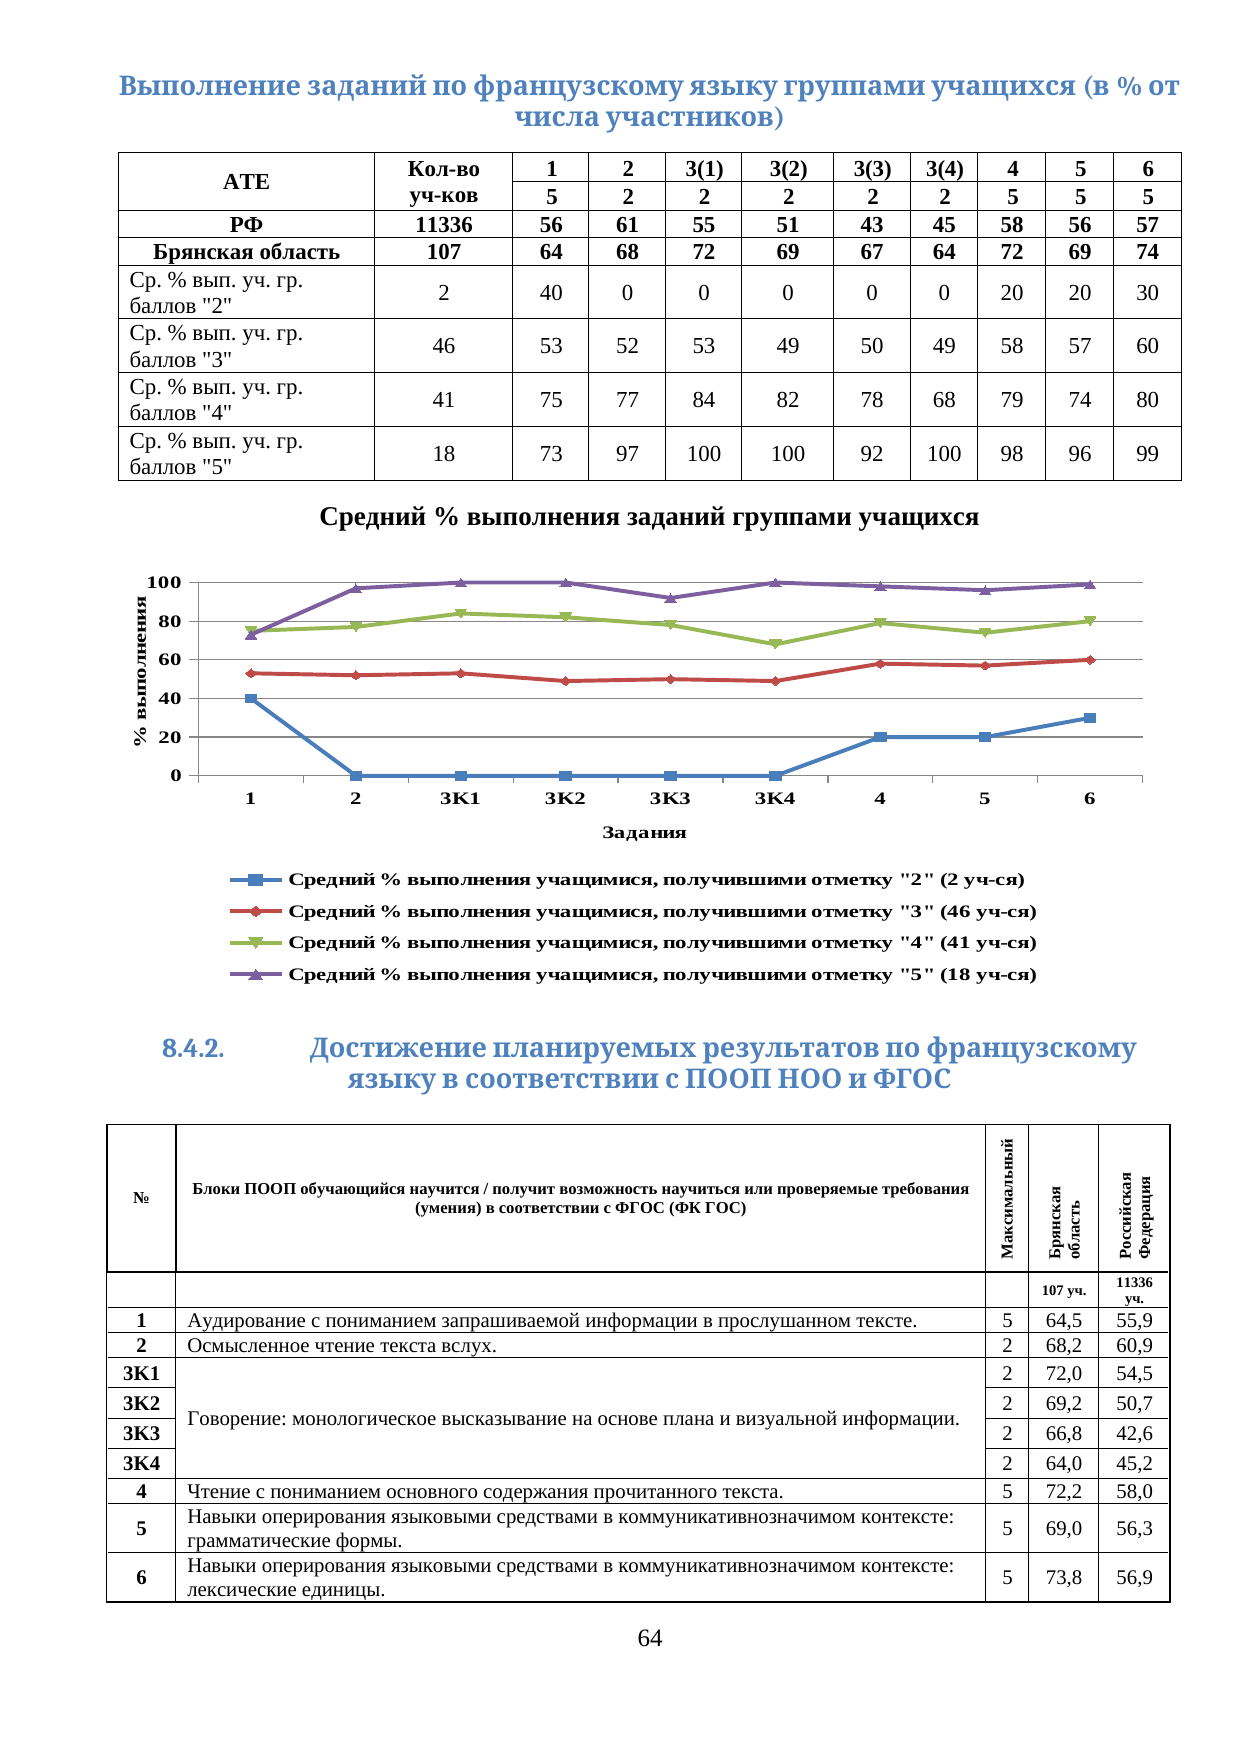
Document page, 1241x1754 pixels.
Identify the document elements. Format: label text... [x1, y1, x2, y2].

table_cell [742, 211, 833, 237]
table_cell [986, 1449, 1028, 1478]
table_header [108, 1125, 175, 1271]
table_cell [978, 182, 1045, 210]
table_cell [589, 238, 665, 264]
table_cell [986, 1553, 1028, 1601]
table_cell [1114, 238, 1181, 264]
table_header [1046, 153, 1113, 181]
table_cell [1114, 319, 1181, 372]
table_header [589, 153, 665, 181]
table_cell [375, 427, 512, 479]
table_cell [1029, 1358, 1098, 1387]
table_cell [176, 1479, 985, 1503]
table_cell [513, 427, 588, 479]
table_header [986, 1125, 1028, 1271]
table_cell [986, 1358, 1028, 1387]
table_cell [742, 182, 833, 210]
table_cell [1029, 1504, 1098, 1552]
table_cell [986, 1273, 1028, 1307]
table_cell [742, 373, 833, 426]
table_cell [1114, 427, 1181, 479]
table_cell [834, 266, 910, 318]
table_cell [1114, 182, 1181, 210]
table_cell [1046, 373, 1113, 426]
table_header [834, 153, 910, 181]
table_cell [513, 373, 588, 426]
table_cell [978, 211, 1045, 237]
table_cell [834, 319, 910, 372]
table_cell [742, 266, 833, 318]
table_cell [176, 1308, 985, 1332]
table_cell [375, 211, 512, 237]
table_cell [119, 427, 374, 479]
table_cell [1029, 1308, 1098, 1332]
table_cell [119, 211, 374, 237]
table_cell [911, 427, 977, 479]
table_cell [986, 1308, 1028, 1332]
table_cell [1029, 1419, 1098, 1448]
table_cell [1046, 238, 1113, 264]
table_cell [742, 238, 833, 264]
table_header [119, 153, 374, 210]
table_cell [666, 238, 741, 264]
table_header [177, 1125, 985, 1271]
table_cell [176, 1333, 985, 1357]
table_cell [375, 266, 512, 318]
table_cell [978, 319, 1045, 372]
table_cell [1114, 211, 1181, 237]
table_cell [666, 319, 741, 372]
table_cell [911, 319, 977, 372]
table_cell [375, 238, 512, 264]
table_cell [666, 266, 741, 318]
subtitle Выполнение заданий по французскому языку группами учащихся (в % от числа участников) [118, 71, 1181, 133]
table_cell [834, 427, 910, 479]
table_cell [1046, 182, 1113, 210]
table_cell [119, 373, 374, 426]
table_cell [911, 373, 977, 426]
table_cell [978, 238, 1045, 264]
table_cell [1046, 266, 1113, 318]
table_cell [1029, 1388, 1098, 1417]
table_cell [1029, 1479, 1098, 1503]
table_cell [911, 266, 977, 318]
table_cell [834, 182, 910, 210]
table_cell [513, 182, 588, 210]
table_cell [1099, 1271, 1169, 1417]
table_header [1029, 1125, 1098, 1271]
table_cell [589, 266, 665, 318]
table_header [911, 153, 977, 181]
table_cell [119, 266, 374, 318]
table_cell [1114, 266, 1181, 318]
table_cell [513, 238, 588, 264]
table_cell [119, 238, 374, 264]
subtitle Достижение планируемых результатов по французскому языку в соответствии с ПООП НОО и ФГОС [118, 1033, 1181, 1095]
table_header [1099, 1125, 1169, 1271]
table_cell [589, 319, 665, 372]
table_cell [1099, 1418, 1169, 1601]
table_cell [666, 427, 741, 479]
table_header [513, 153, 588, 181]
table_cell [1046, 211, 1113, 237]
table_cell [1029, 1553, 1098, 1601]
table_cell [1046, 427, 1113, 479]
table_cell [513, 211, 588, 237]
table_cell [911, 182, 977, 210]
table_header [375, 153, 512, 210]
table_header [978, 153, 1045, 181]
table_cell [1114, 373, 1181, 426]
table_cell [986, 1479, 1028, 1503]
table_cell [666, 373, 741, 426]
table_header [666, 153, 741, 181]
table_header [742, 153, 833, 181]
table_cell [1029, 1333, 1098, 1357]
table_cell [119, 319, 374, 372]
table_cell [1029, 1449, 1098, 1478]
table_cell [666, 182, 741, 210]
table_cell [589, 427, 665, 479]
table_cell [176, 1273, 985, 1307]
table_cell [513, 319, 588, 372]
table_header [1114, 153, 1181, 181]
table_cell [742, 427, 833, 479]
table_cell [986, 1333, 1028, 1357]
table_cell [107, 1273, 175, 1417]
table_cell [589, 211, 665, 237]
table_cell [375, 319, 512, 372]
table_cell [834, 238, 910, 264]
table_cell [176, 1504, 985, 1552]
text Средний % выполнения заданий группами учащихся [118, 500, 1181, 531]
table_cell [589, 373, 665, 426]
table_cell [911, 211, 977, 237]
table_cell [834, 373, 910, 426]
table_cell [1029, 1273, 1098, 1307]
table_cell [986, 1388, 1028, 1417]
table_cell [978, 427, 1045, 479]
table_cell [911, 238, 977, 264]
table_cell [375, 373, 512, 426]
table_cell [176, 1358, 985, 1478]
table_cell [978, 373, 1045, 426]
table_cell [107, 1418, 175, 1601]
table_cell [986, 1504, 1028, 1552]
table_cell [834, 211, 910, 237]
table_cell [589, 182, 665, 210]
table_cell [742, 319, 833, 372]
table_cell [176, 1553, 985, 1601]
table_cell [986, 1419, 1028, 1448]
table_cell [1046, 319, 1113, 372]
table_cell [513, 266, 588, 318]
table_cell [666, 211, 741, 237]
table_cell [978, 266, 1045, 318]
